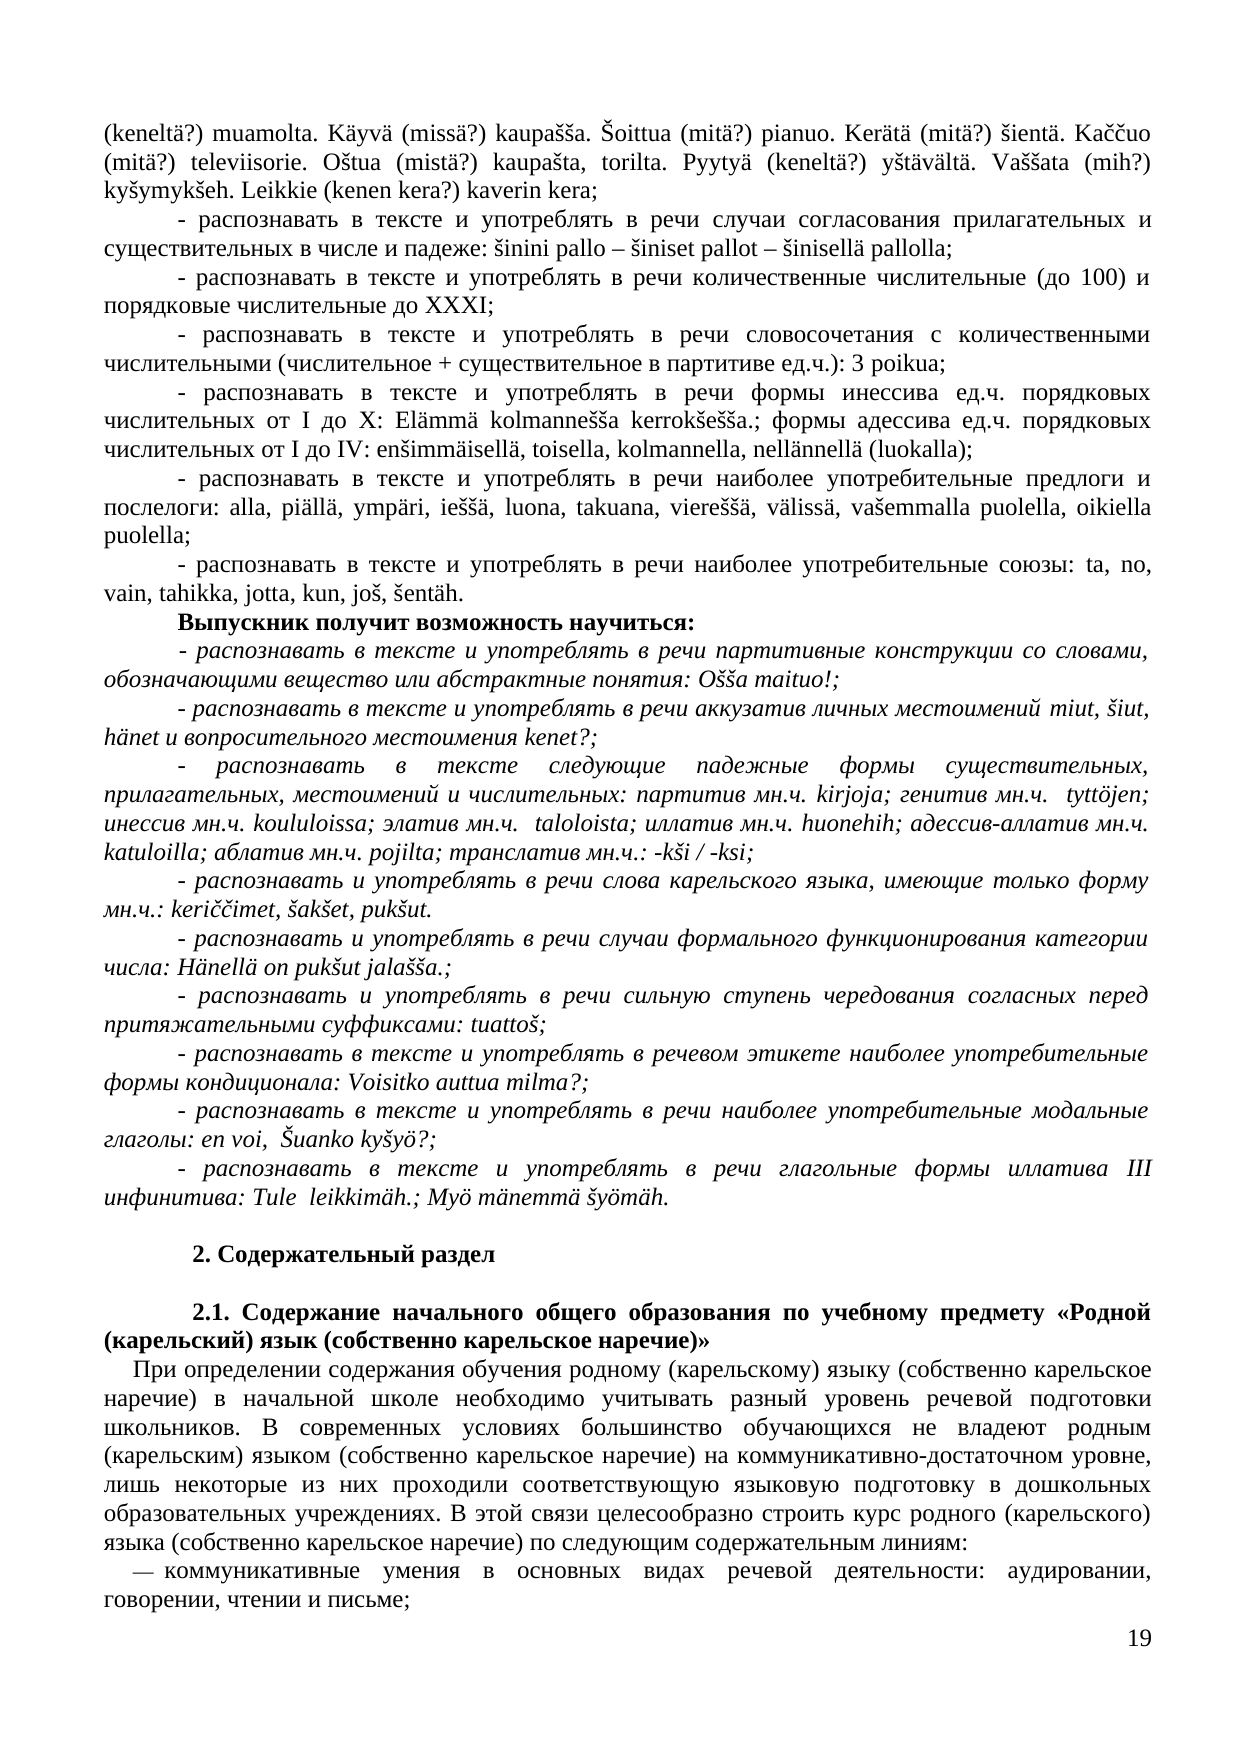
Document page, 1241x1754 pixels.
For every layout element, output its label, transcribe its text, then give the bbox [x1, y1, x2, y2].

text При определении содержания обучения родному (карельскому) языку (собственно карельское наречие) в начальной школе необходимо учитывать разный уровень речевой подготовки школьников. В современных условиях большинство обучающихся не владеют родным (карельским) языком (собственно карельское наречие) на коммуникативно-достаточном уровне, лишь некоторые из них проходили соответствующую языковую подготовку в дошкольных образовательных учреждениях. В этой связи целесообразно строить курс родного (карельского) языка (собственно карельское наречие) по следующим содержательным линиям: [103, 1354, 1152, 1556]
text - распознавать в тексте и употреблять в речи аккузатив личных местоимений miut, šiut, hänet и вопросительного местоимения kenet?; [103, 693, 1152, 751]
text - распознавать и употреблять в речи сильную ступень чередования согласных перед притяжательными суффиксами: tuattoš; [103, 981, 1152, 1038]
text - распознавать в тексте и употреблять в речи наиболее употребительные модальные глаголы: en voi, Šuanko kyšyö?; [103, 1096, 1152, 1153]
text - распознавать в тексте и употреблять в речи формы инессива ед.ч. порядковых числительных от I до X: Elämmä kolmannešša kerrokšešša.; формы адессива ед.ч. порядковых числительных от I до IV: enšimmäisellä, toisella, kolmannella, nellännellä (luokalla); [103, 377, 1152, 463]
text - распознавать в тексте и употреблять в речи наиболее употребительные союзы: ta, no, vain, tahikka, jotta, kun, još, šentäh. [103, 549, 1152, 607]
text - распознавать в тексте и употреблять в речи случаи согласования прилагательных и существительных в числе и падеже: šinini pallo – šiniset pallot – šinisellä pallolla; [103, 204, 1152, 262]
list коммуникативные умения в основных видах речевой деятельности: аудировании, говорении, чтении и письме; [103, 1556, 1152, 1613]
text - распознавать и употреблять в речи случаи формального функционирования категории числа: Hänellä on pukšut jalašša.; [103, 923, 1152, 981]
text - распознавать и употреблять в речи слова карельского языка, имеющие только форму мн.ч.: keriččimet, šakšet, pukšut. [103, 866, 1152, 923]
text - распознавать в тексте и употреблять в речевом этикете наиболее употребительные формы кондиционала: Voisitko auttua milma?; [103, 1038, 1152, 1096]
text - распознавать в тексте и употреблять в речи наиболее употребительные предлоги и послелоги: alla, piällä, ympäri, ieššä, luona, takuana, viereššä, välissä, vašemmalla puolella, oikiella puolella; [103, 463, 1152, 549]
text - распознавать в тексте и употреблять в речи глагольные формы иллатива III инфинитива: Tule leikkimäh.; Myö mänemmä šyömäh. [103, 1153, 1152, 1211]
text - распознавать в тексте и употреблять в речи количественные числительные (до 100) и порядковые числительные до XXXI; [103, 262, 1152, 319]
text - распознавать в тексте следующие падежные формы существительных, прилагательных, местоимений и числительных: партитив мн.ч. kirjoja; генитив мн.ч. tyttöjen; инессив мн.ч. koululoissa; элатив мн.ч. taloloista; иллатив мн.ч. huonehih; адессив-аллатив мн.ч. katuloilla; аблатив мн.ч. pojilta; транслатив мн.ч.: -kši / -ksi; [103, 751, 1152, 866]
text 2.1. Содержание начального общего образования по учебному предмету «Родной (карельский) язык (собственно карельское наречие)» [103, 1297, 1152, 1354]
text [103, 118, 1152, 204]
text - распознавать в тексте и употреблять в речи словосочетания с количественными числительными (числительное + существительное в партитиве ед.ч.): 3 poikua; [103, 319, 1152, 377]
text Выпускник получит возможность научиться: [103, 607, 1152, 636]
text 2. Содержательный раздел [103, 1239, 1152, 1268]
text - распознавать в тексте и употреблять в речи партитивные конструкции со словами, обозначающими вещество или абстрактные понятия: Ošša maituo!; [103, 636, 1152, 693]
